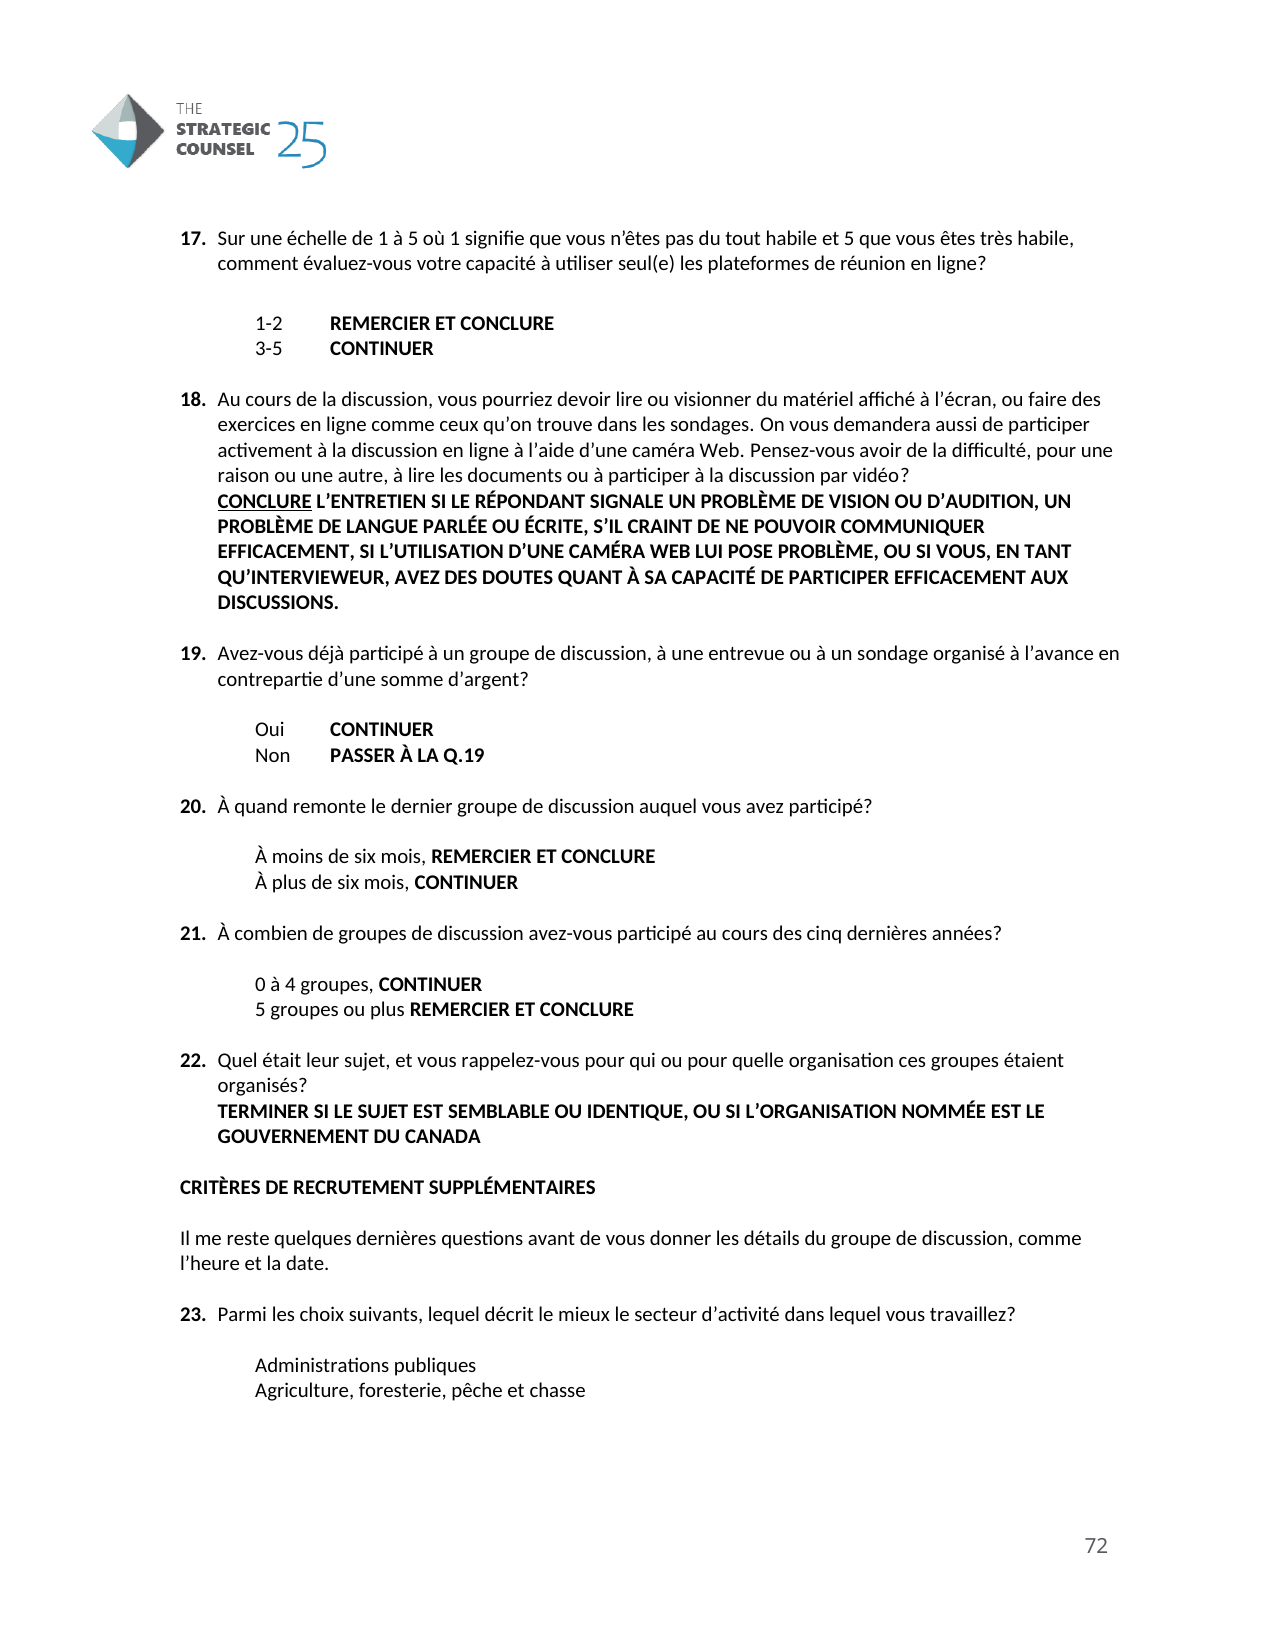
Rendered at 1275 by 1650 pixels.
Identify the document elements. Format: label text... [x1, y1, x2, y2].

text À moins de six mois, REMERCIER ET CONCLURE [255, 844, 1125, 869]
text Agriculture, foresterie, pêche et chasse [255, 1377, 1125, 1403]
list Au cours de la discussion, vous pourriez devoir lire ou visionner du matériel affiché à l’écran, ou faire des exercices en ligne comme ceux qu’on trouve dans les sondages. On vous demandera aussi de participer activement à la discussion en ligne à l’aide d’une caméra Web. Pensez-vous avoir de la difficulté, pour une raison ou une autre, à lire les documents ou à participer à la discussion par vidéo? CONCLURE L’ENTRETIEN SI LE RÉPONDANT SIGNALE UN PROBLÈME DE VISION OU D’AUDITION, UN PROBLÈME DE LANGUE PARLÉE OU ÉCRITE, S’IL CRAINT DE NE POUVOIR COMMUNIQUER EFFICACEMENT, SI L’UTILISATION D’UNE CAMÉRA WEB LUI POSE PROBLÈME, OU SI VOUS, EN TANT QU’INTERVIEWEUR, AVEZ DES DOUTES QUANT À SA CAPACITÉ DE PARTICIPER EFFICACEMENT AUX DISCUSSIONS. [180, 386, 1125, 615]
text CRITÈRES DE RECRUTEMENT SUPPLÉMENTAIRES [180, 1174, 1125, 1199]
picture [91, 72, 445, 215]
list Parmi les choix suivants, lequel décrit le mieux le secteur d’activité dans lequel vous travaillez? [180, 1301, 1125, 1327]
list Sur une échelle de 1 à 5 où 1 signifie que vous n’êtes pas du tout habile et 5 que vous êtes très habile, comment évaluez-vous votre capacité à utiliser seul(e) les plateformes de réunion en ligne? [180, 225, 1125, 276]
list Avez-vous déjà participé à un groupe de discussion, à une entrevue ou à un sondage organisé à l’avance en contrepartie d’une somme d’argent? [180, 640, 1125, 691]
text À plus de six mois, CONTINUER [255, 869, 1125, 894]
list Quel était leur sujet, et vous rappelez-vous pour qui ou pour quelle organisation ces groupes étaient organisés? [180, 1047, 1125, 1098]
text Oui CONTINUER [180, 717, 1125, 742]
list REMERCIER ET CONCLURE [255, 310, 1125, 335]
text Non PASSER À LA Q.19 [180, 742, 1125, 767]
text 3-5 CONTINUER [180, 335, 1125, 361]
text 0 à 4 groupes, CONTINUER [255, 971, 1125, 996]
text Administrations publiques [255, 1352, 1125, 1377]
list À combien de groupes de discussion avez-vous participé au cours des cinq dernières années? [180, 920, 1125, 945]
text 5 groupes ou plus REMERCIER ET CONCLURE [255, 996, 1125, 1022]
list À quand remonte le dernier groupe de discussion auquel vous avez participé? [180, 793, 1125, 818]
text Il me reste quelques dernières questions avant de vous donner les détails du groupe de discussion, comme l’heure et la date. [180, 1225, 1125, 1276]
text TERMINER SI LE SUJET EST SEMBLABLE OU IDENTIQUE, OU SI L’ORGANISATION NOMMÉE EST LE GOUVERNEMENT DU CANADA [217, 1098, 1125, 1149]
